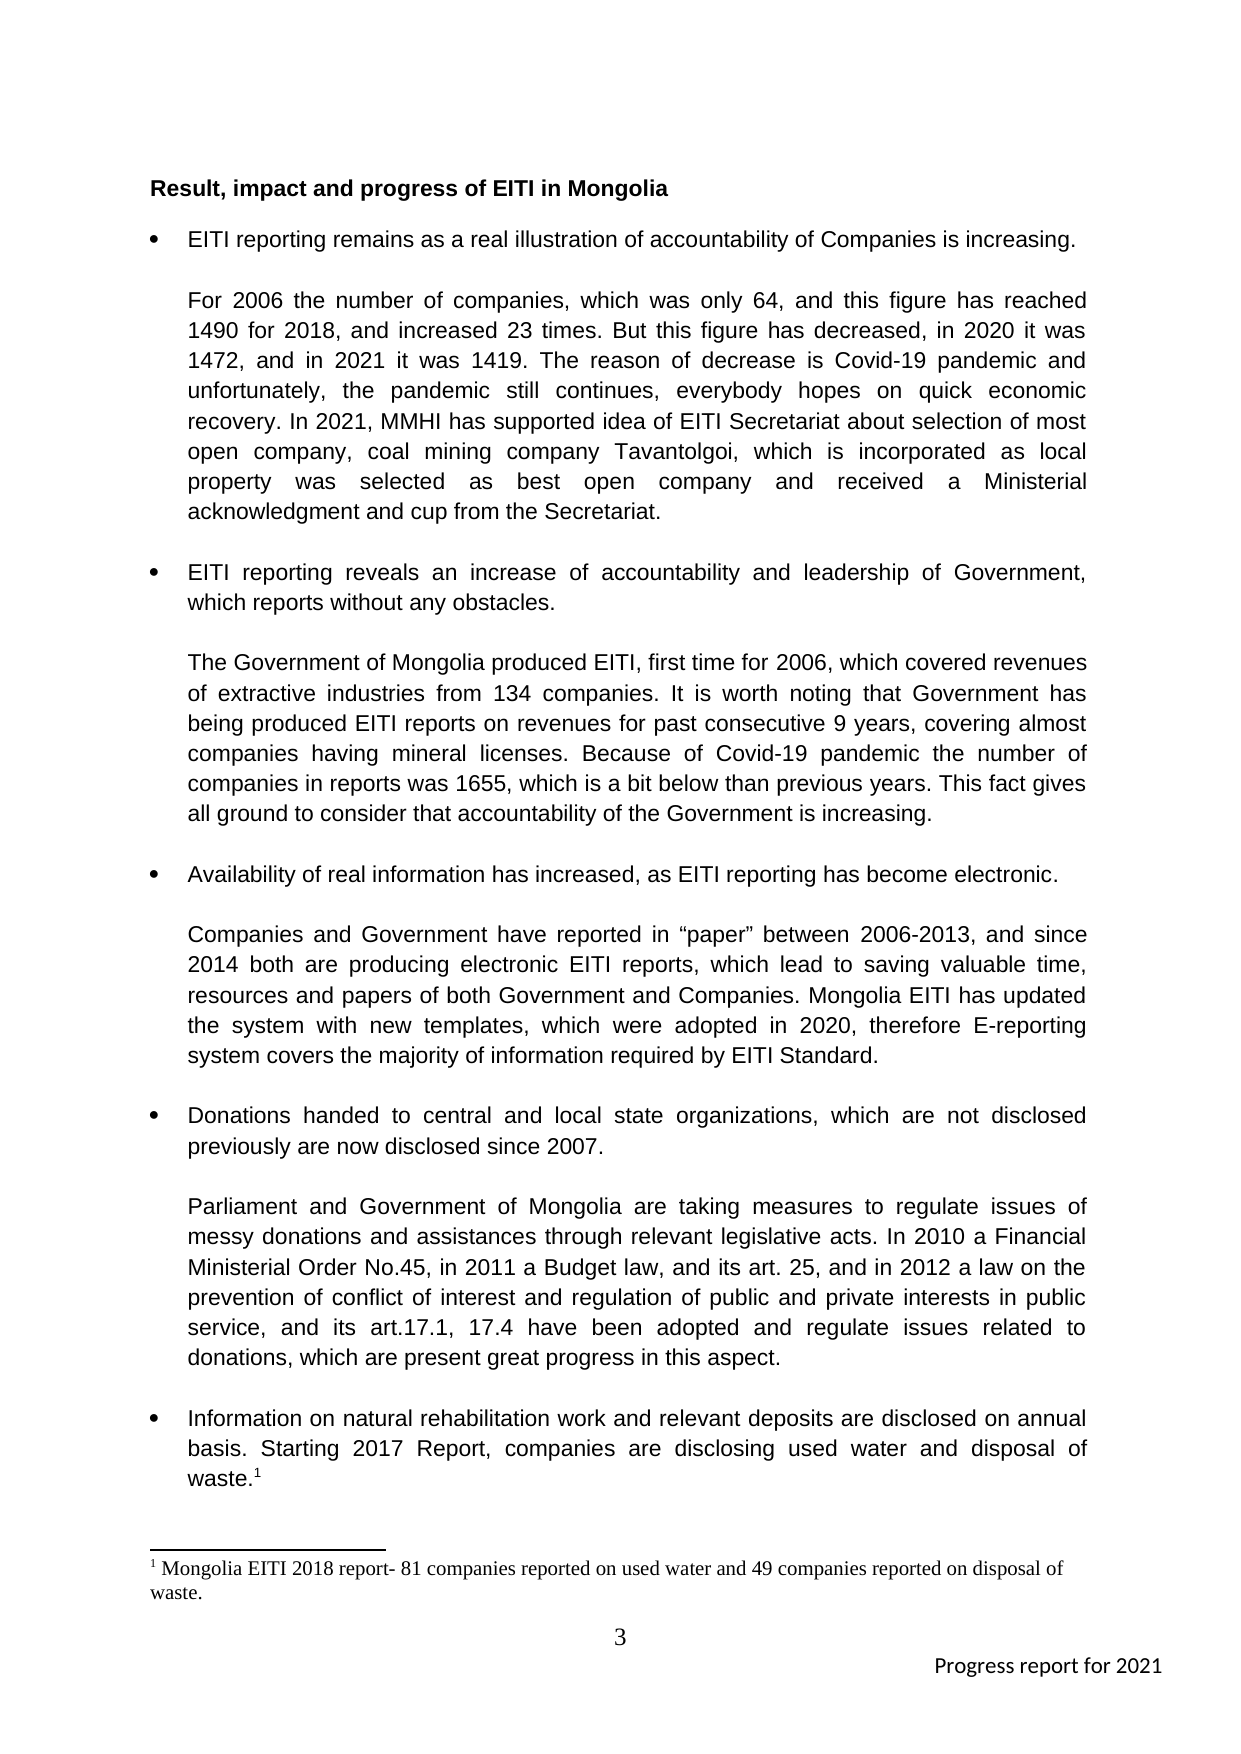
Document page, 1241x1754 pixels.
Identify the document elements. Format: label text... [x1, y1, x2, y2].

list The Government of Mongolia produced EITI, first time for 2006, which covered revenues of extractive industries from 134 companies. It is worth noting that Government has being produced EITI reports on revenues for past consecutive 9 years, covering almost companies having mineral licenses. Because of Covid-19 pandemic the number of companies in reports was 1655, which is a bit below than previous years. This fact gives all ground to consider that accountability of the Government is increasing. [187, 649, 1087, 827]
list Companies and Government have reported in “paper” between 2006-2013, and since 2014 both are producing electronic EITI reports, which lead to saving valuable time, resources and papers of both Government and Companies. Mongolia EITI has updated the system with new templates, which were adopted in 2020, therefore E-reporting system covers the majority of information required by EITI Standard. [187, 921, 1087, 1068]
text Result, impact and progress of EITI in Mongolia [150, 175, 1087, 201]
list Parliament and Government of Mongolia are taking measures to regulate issues of messy donations and assistances through relevant legislative acts. In 2010 a Financial Ministerial Order No.45, in 2011 a Budget law, and its art. 25, and in 2012 a law on the prevention of conflict of interest and regulation of public and private interests in public service, and its art.17.1, 17.4 have been adopted and regulate issues related to donations, which are present great progress in this aspect. [187, 1193, 1087, 1370]
list EITI reporting reveals an increase of accountability and leadership of Government, which reports without any obstacles. [150, 559, 1087, 615]
list For 2006 the number of companies, which was only 64, and this figure has reached 1490 for 2018, and increased 23 times. But this figure has decreased, in 2020 it was 1472, and in 2021 it was 1419. The reason of decrease is Covid-19 pandemic and unfortunately, the pandemic still continues, everybody hopes on quick economic recovery. In 2021, MMHI has supported idea of EITI Secretariat about selection of most open company, coal mining company Tavantolgoi, which is incorporated as local property was selected as best open company and received a Ministerial acknowledgment and cup from the Secretariat. [187, 287, 1087, 524]
list Information on natural rehabilitation work and relevant deposits are disclosed on annual basis. Starting 2017 Report, companies are disclosing used water and disposal of waste. [150, 1404, 1087, 1491]
list Donations handed to central and local state organizations, which are not disclosed previously are now disclosed since 2007. [150, 1102, 1087, 1159]
list Availability of real information has increased, as EITI reporting has become electronic. [150, 861, 1087, 887]
list EITI reporting remains as a real illustration of accountability of Companies is increasing. [150, 226, 1087, 253]
